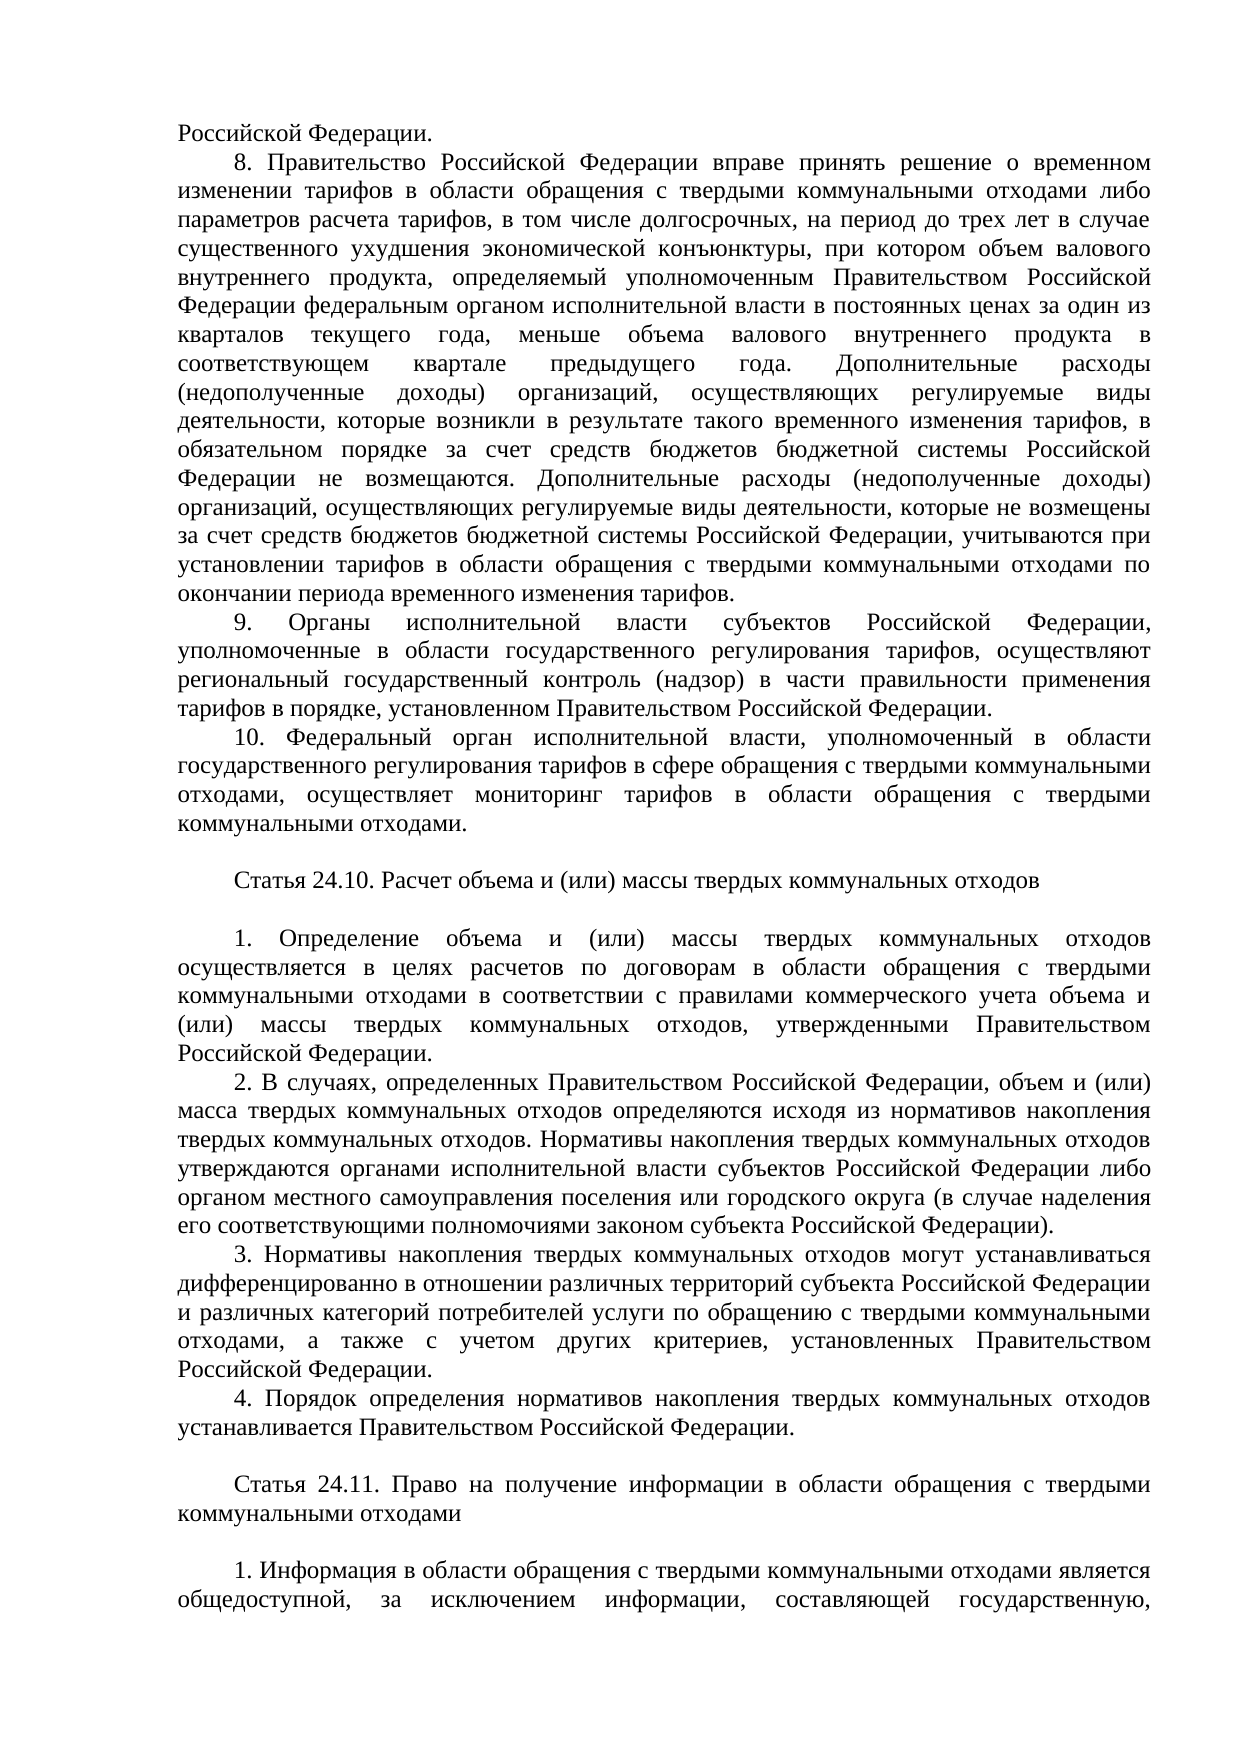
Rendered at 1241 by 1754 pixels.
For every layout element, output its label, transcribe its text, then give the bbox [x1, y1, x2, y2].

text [177, 118, 1152, 147]
text Статья 24.10. Расчет объема и (или) массы твердых коммунальных отходов [177, 866, 1152, 894]
text Статья 24.11. Право на получение информации в области обращения с твердыми коммунальными отходами [177, 1469, 1152, 1527]
text 10. Федеральный орган исполнительной власти, уполномоченный в области государственного регулирования тарифов в сфере обращения с твердыми коммунальными отходами, осуществляет мониторинг тарифов в области обращения с твердыми коммунальными отходами. [177, 722, 1152, 837]
text 8. Правительство Российской Федерации вправе принять решение о временном изменении тарифов в области обращения с твердыми коммунальными отходами либо параметров расчета тарифов, в том числе долгосрочных, на период до трех лет в случае существенного ухудшения экономической конъюнктуры, при котором объем валового внутреннего продукта, определяемый уполномоченным Правительством Российской Федерации федеральным органом исполнительной власти в постоянных ценах за один из кварталов текущего года, меньше объема валового внутреннего продукта в соответствующем квартале предыдущего года. Дополнительные расходы (недополученные доходы) организаций, осуществляющих регулируемые виды деятельности, которые возникли в результате такого временного изменения тарифов, в обязательном порядке за счет средств бюджетов бюджетной системы Российской Федерации не возмещаются. Дополнительные расходы (недополученные доходы) организаций, осуществляющих регулируемые виды деятельности, которые не возмещены за счет средств бюджетов бюджетной системы Российской Федерации, учитываются при установлении тарифов в области обращения с твердыми коммунальными отходами по окончании периода временного изменения тарифов. [177, 147, 1152, 607]
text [177, 1556, 1152, 1613]
text 4. Порядок определения нормативов накопления твердых коммунальных отходов устанавливается Правительством Российской Федерации. [177, 1383, 1152, 1441]
text 1. Определение объема и (или) массы твердых коммунальных отходов осуществляется в целях расчетов по договорам в области обращения с твердыми коммунальными отходами в соответствии с правилами коммерческого учета объема и (или) массы твердых коммунальных отходов, утвержденными Правительством Российской Федерации. [177, 923, 1152, 1067]
text 2. В случаях, определенных Правительством Российской Федерации, объем и (или) масса твердых коммунальных отходов определяются исходя из нормативов накопления твердых коммунальных отходов. Нормативы накопления твердых коммунальных отходов утверждаются органами исполнительной власти субъектов Российской Федерации либо органом местного самоуправления поселения или городского округа (в случае наделения его соответствующими полномочиями законом субъекта Российской Федерации). [177, 1067, 1152, 1239]
text 9. Органы исполнительной власти субъектов Российской Федерации, уполномоченные в области государственного регулирования тарифов, осуществляют региональный государственный контроль (надзор) в части правильности применения тарифов в порядке, установленном Правительством Российской Федерации. [177, 607, 1152, 722]
text 3. Нормативы накопления твердых коммунальных отходов могут устанавливаться дифференцированно в отношении различных территорий субъекта Российской Федерации и различных категорий потребителей услуги по обращению с твердыми коммунальными отходами, а также с учетом других критериев, установленных Правительством Российской Федерации. [177, 1239, 1152, 1383]
